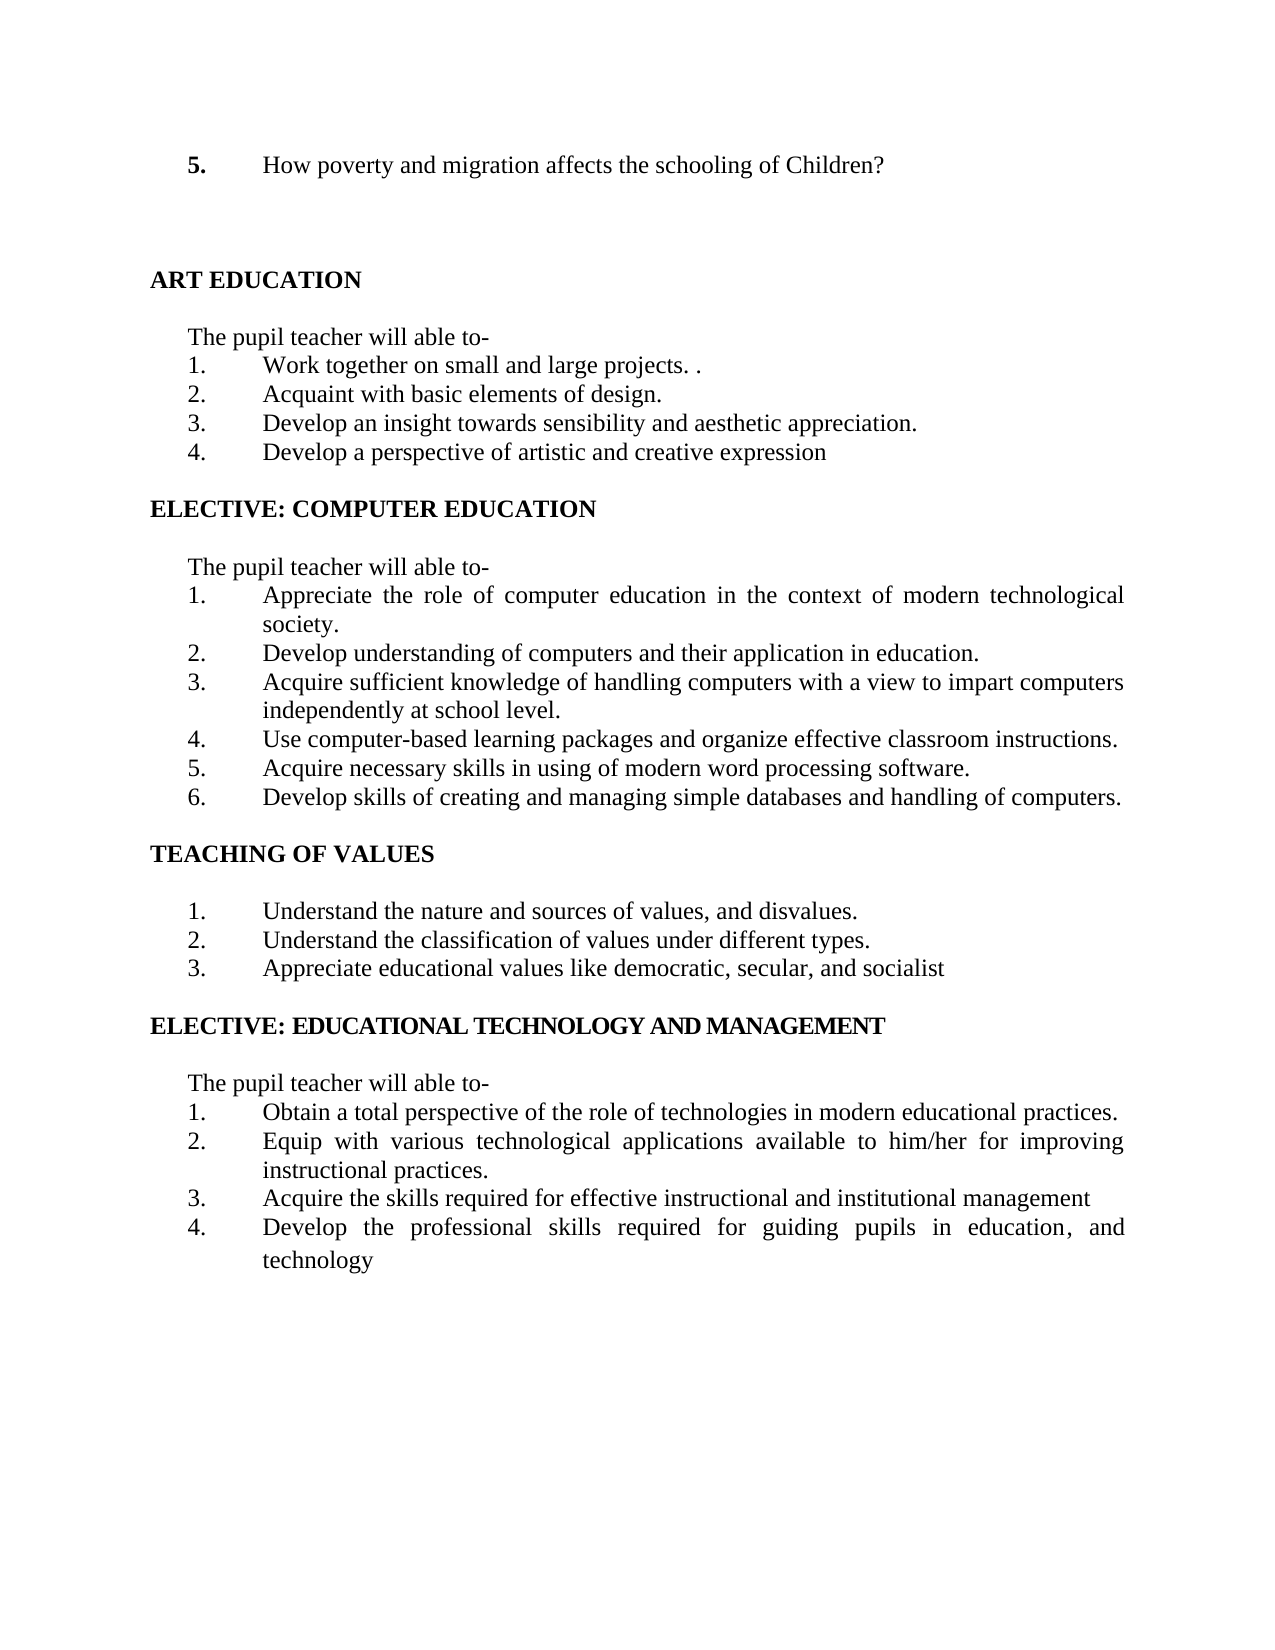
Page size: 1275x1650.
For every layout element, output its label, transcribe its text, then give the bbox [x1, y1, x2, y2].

text 3. Develop an insight towards sensibility and aesthetic appreciation. [187, 408, 1125, 437]
text 1. Understand the nature and sources of values, and disvalues. [187, 896, 1125, 925]
list Develop skills of creating and managing simple databases and handling of computers. [187, 782, 1125, 811]
list Acquire sufficient knowledge of handling computers with a view to impart computers independently at school level. [187, 667, 1125, 724]
text 2. Understand the classification of values under different types. [187, 925, 1125, 953]
text 4. Develop a perspective of artistic and creative expression [187, 437, 1125, 466]
text 3. Appreciate educational values like democratic, secular, and socialist [187, 953, 1125, 982]
text 4. Develop the professional skills required for guiding pupils in education, and technology [187, 1212, 1125, 1274]
list Develop understanding of computers and their application in education. [187, 638, 1125, 667]
text 2. Acquaint with basic elements of design. [187, 379, 1125, 408]
list Use computer-based learning packages and organize effective classroom instructions. [187, 724, 1125, 753]
list Acquire necessary skills in using of modern word processing software. [187, 753, 1125, 782]
text TEACHING OF VALUES [150, 839, 1125, 868]
text 2. Equip with various technological applications available to him/her for improving instructional practices. [187, 1126, 1125, 1183]
text 1. Obtain a total perspective of the role of technologies in modern educational practices. [187, 1097, 1125, 1126]
text ELECTIVE: EDUCATIONAL TECHNOLOGY AND MANAGEMENT [150, 1011, 1125, 1040]
text ART EDUCATION [150, 265, 1125, 294]
text The pupil teacher will able to- [187, 1068, 1125, 1097]
text The pupil teacher will able to- [187, 322, 1125, 351]
text The pupil teacher will able to- [150, 552, 1125, 581]
text 3. Acquire the skills required for effective instructional and institutional management [150, 1183, 1125, 1212]
list How poverty and migration affects the schooling of Children? [187, 150, 1125, 179]
list Appreciate the role of computer education in the context of modern technological society. [187, 581, 1125, 638]
text 1. Work together on small and large projects. . [187, 351, 1125, 379]
text ELECTIVE: COMPUTER EDUCATION [150, 494, 1125, 523]
